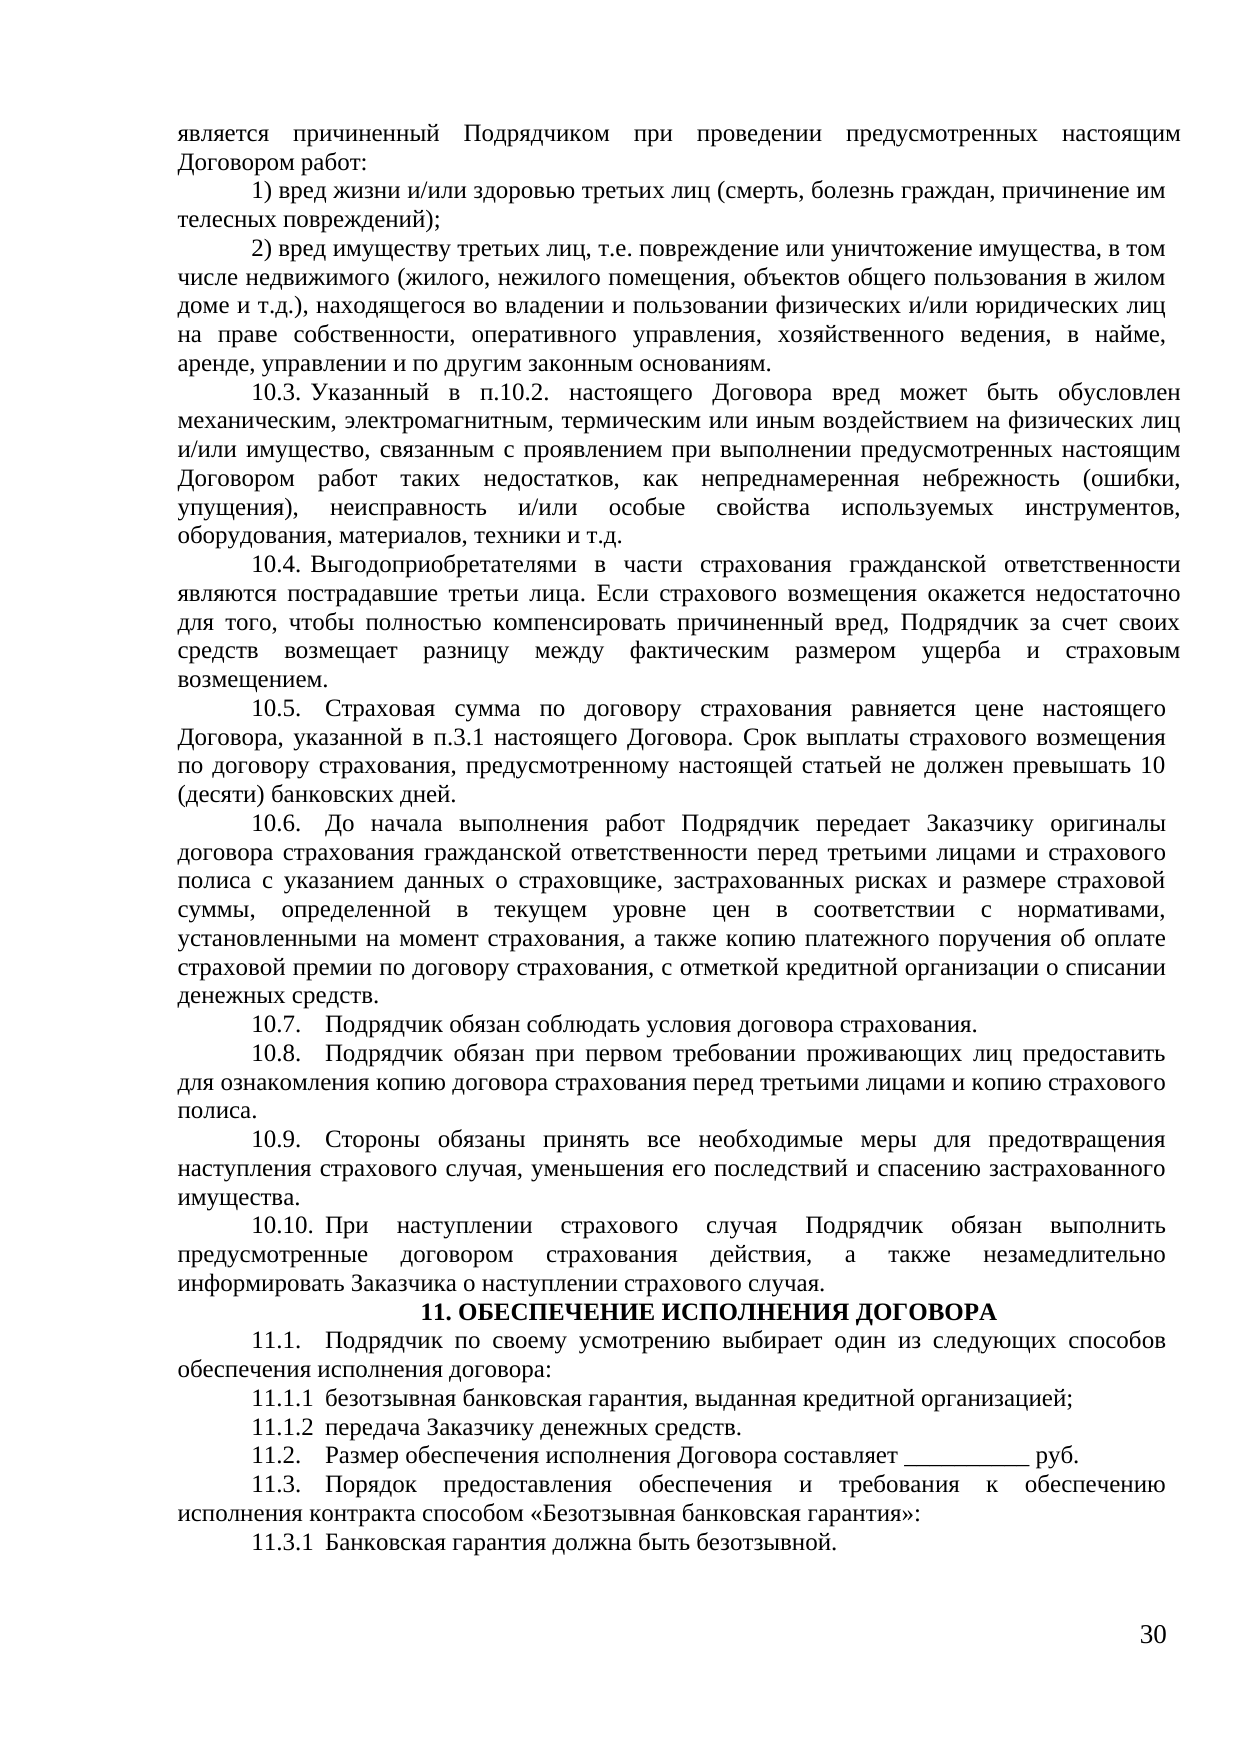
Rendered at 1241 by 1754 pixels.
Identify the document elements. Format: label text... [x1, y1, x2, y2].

list Порядок предоставления обеспечения и требования к обеспечению исполнения контракта способом «Безотзывная банковская гарантия»: [177, 1469, 1167, 1527]
text 11. ОБЕСПЕЧЕНИЕ ИСПОЛНЕНИЯ ДОГОВОРА [177, 1297, 1167, 1326]
list Подрядчик обязан при первом требовании проживающих лиц предоставить для ознакомления копию договора страхования перед третьими лицами и копию страхового полиса. [177, 1038, 1167, 1124]
list безотзывная банковская гарантия, выданная кредитной организацией; [177, 1383, 1167, 1412]
list Подрядчик обязан соблюдать условия договора страхования. [177, 1009, 1167, 1038]
list Страховая сумма по договору страхования равняется цене настоящего Договора, указанной в п.3.1 настоящего Договора. Срок выплаты страхового возмещения по договору страхования, предусмотренному настоящей статьей не должен превышать 10 (десяти) банковских дней. [177, 693, 1167, 808]
list передача Заказчику денежных средств. [177, 1412, 1167, 1441]
list Размер обеспечения исполнения Договора составляет __________ руб. [177, 1441, 1167, 1469]
list Указанный в п.10.2. настоящего Договора вред может быть обусловлен механическим, электромагнитным, термическим или иным воздействием на физических лиц и/или имущество, связанным с проявлением при выполнении предусмотренных настоящим Договором работ таких недостатков, как непреднамеренная небрежность (ошибки, упущения), неисправность и/или особые свойства используемых инструментов, оборудования, материалов, техники и т.д. [177, 377, 1182, 549]
list До начала выполнения работ Подрядчик передает Заказчику оригиналы договора страхования гражданской ответственности перед третьими лицами и страхового полиса с указанием данных о страховщике, застрахованных рисках и размере страховой суммы, определенной в текущем уровне цен в соответствии с нормативами, установленными на момент страхования, а также копию платежного поручения об оплате страховой премии по договору страхования, с отметкой кредитной организации о списании денежных средств. [177, 808, 1167, 1009]
list При наступлении страхового случая Подрядчик обязан выполнить предусмотренные договором страхования действия, а также незамедлительно информировать Заказчика о наступлении страхового случая. [177, 1211, 1167, 1297]
list Выгодоприобретателями в части страхования гражданской ответственности являются пострадавшие третьи лица. Если страхового возмещения окажется недостаточно для того, чтобы полностью компенсировать причиненный вред, Подрядчик за счет своих средств возмещает разницу между фактическим размером ущерба и страховым возмещением. [177, 549, 1182, 693]
list Стороны обязаны принять все необходимые меры для предотвращения наступления страхового случая, уменьшения его последствий и спасению застрахованного имущества. [177, 1124, 1167, 1211]
text 1) вред жизни и/или здоровью третьих лиц (смерть, болезнь граждан, причинение им телесных повреждений); [177, 176, 1167, 233]
list Подрядчик по своему усмотрению выбирает один из следующих способов обеспечения исполнения договора: [177, 1326, 1167, 1383]
list Банковская гарантия должна быть безотзывной. [177, 1527, 1167, 1556]
text 2) вред имуществу третьих лиц, т.е. повреждение или уничтожение имущества, в том числе недвижимого (жилого, нежилого помещения, объектов общего пользования в жилом доме и т.д.), находящегося во владении и пользовании физических и/или юридических лиц на праве собственности, оперативного управления, хозяйственного ведения, в найме, аренде, управлении и по другим законным основаниям. [177, 233, 1167, 377]
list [177, 118, 1182, 176]
